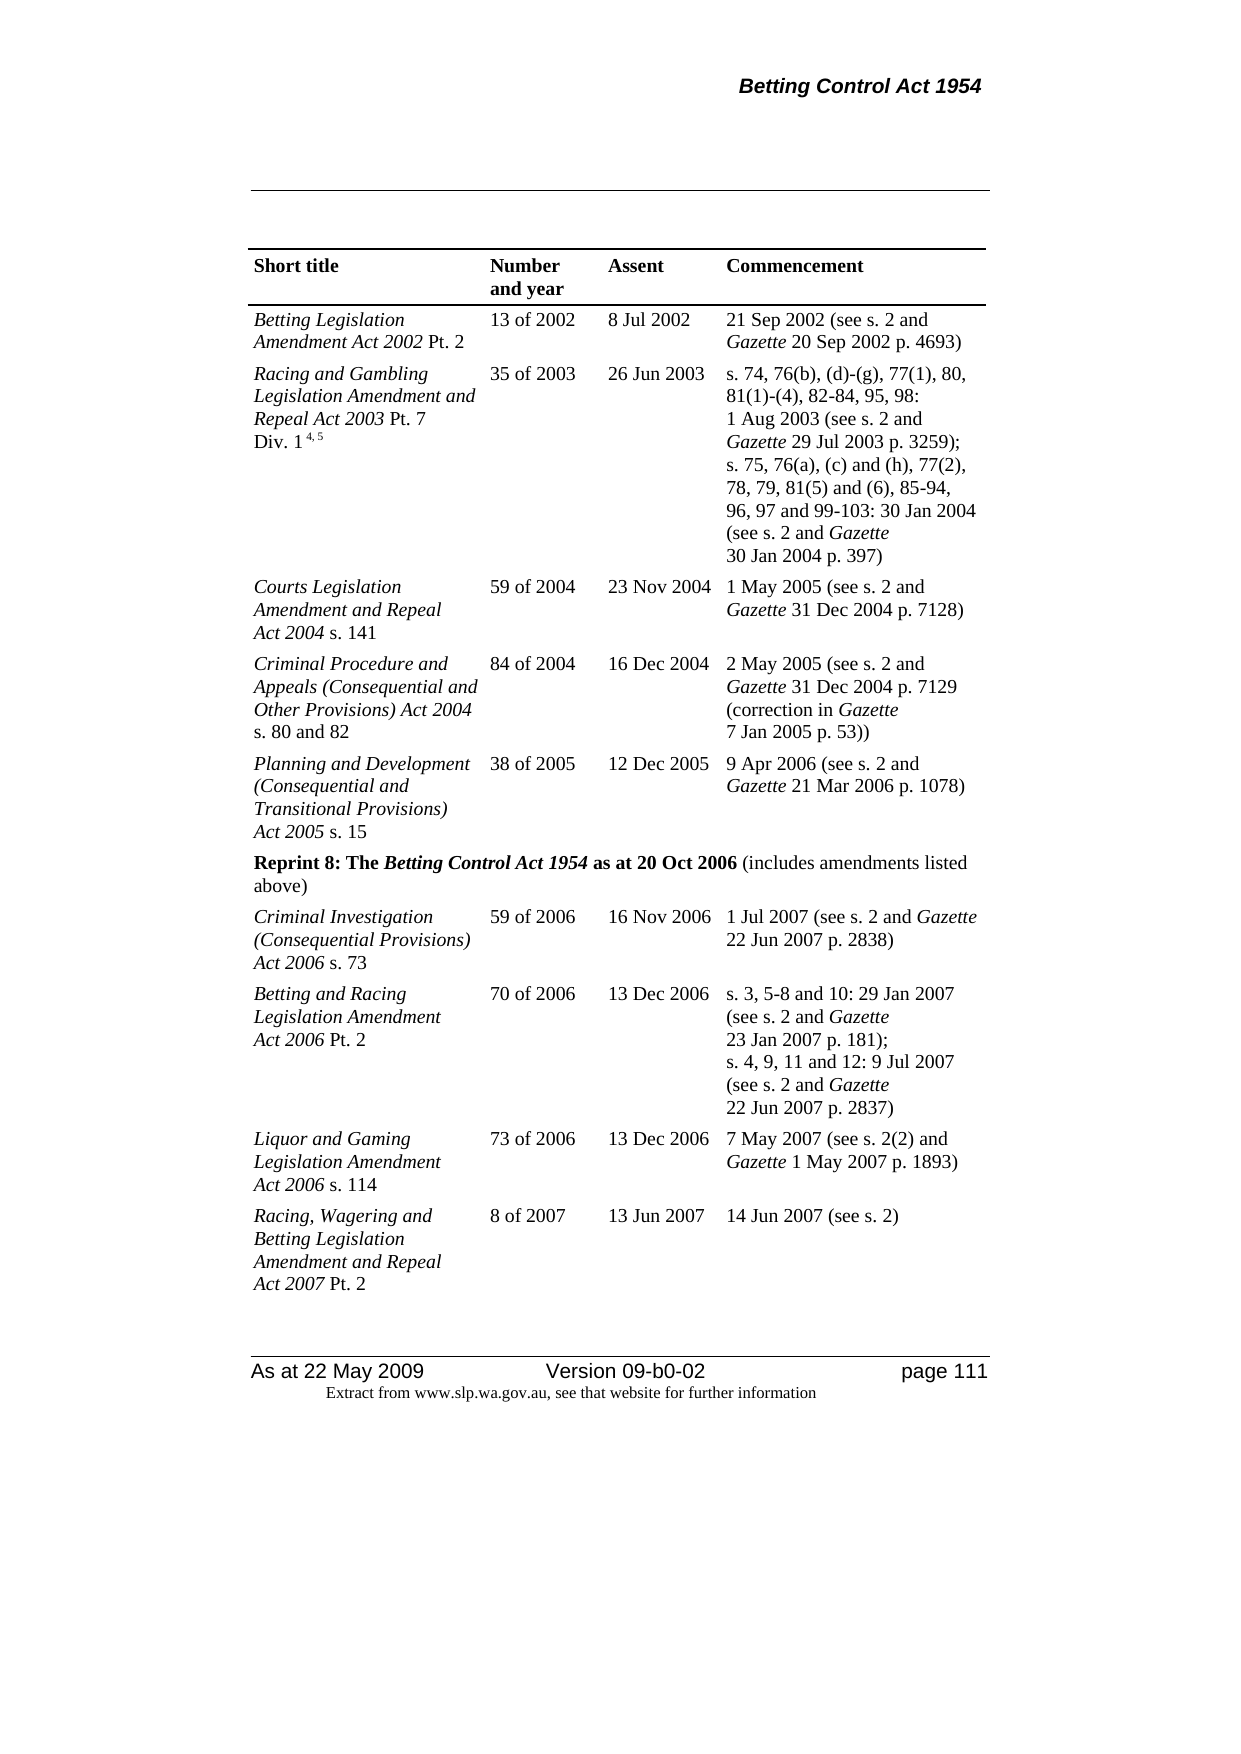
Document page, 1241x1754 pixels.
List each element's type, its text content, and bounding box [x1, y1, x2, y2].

table_cell 21 Sep 2002 (see s. 2 and Gazette 20 Sep 2002 p. 4693) [720, 306, 986, 357]
table_cell 73 of 2006 [484, 1123, 602, 1200]
table_cell 7 May 2007 (see s. 2(2) and Gazette 1 May 2007 p. 1893) [720, 1123, 986, 1200]
table_header Commencement [720, 250, 986, 303]
table_cell Betting and Racing Legislation Amendment Act 2006 Pt. 2 [248, 978, 484, 1123]
table_cell 23 Nov 2004 [602, 571, 720, 648]
table_cell 59 of 2004 [484, 571, 602, 648]
table_cell 8 Jul 2002 [602, 306, 720, 357]
table_cell Racing and Gambling Legislation Amendment and Repeal Act 2003 Pt. 7 Div. 1 4, 5 [248, 358, 484, 571]
table_cell 35 of 2003 [484, 358, 602, 571]
table_cell s. 74, 76(b), (d)-(g), 77(1), 80, 81(1)-(4), 82-84, 95, 98: 1 Aug 2003 (see s. 2 and Gazette 29 Jul 2003 p. 3259); s. 75, 76(a), (c) and (h), 77(2), 78, 79, 81(5) and (6), 85-94, 96, 97 and 99-103: 30 Jan 2004 (see s. 2 and Gazette 30 Jan 2004 p. 397) [720, 358, 986, 571]
table_cell 13 Dec 2006 [602, 978, 720, 1123]
table_cell Liquor and Gaming Legislation Amendment Act 2006 s. 114 [248, 1123, 484, 1200]
table_cell Criminal Procedure and Appeals (Consequential and Other Provisions) Act 2004 s. 80 and 82 [248, 648, 484, 747]
table_cell 13 Jun 2007 [602, 1200, 720, 1299]
table_cell s. 3, 5-8 and 10: 29 Jan 2007 (see s. 2 and Gazette 23 Jan 2007 p. 181); s. 4, 9, 11 and 12: 9 Jul 2007 (see s. 2 and Gazette 22 Jun 2007 p. 2837) [720, 978, 986, 1123]
table_cell 16 Nov 2006 [602, 901, 720, 978]
table_header Short title [248, 250, 484, 303]
table_cell Betting Legislation Amendment Act 2002 Pt. 2 [248, 306, 484, 357]
table_header Number and year [484, 250, 602, 303]
table_cell 26 Jun 2003 [602, 358, 720, 571]
table_cell 38 of 2005 [484, 748, 602, 847]
table_cell 2 May 2005 (see s. 2 and Gazette 31 Dec 2004 p. 7129 (correction in Gazette 7 Jan 2005 p. 53)) [720, 648, 986, 747]
table_cell 14 Jun 2007 (see s. 2) [720, 1200, 986, 1299]
table_cell Courts Legislation Amendment and Repeal Act 2004 s. 141 [248, 571, 484, 648]
table_cell Criminal Investigation (Consequential Provisions) Act 2006 s. 73 [248, 901, 484, 978]
table_cell 8 of 2007 [484, 1200, 602, 1299]
table_cell Planning and Development (Consequential and Transitional Provisions) Act 2005 s. 15 [248, 748, 484, 847]
table_header Assent [602, 250, 720, 303]
table_cell 13 Dec 2006 [602, 1123, 720, 1200]
table_cell 59 of 2006 [484, 901, 602, 978]
table_cell 12 Dec 2005 [602, 748, 720, 847]
table_cell Racing, Wagering and Betting Legislation Amendment and Repeal Act 2007 Pt. 2 [248, 1200, 484, 1299]
table_cell 9 Apr 2006 (see s. 2 and Gazette 21 Mar 2006 p. 1078) [720, 748, 986, 847]
table_cell 70 of 2006 [484, 978, 602, 1123]
table_cell 16 Dec 2004 [602, 648, 720, 747]
table_cell Reprint 8: The Betting Control Act 1954 as at 20 Oct 2006 (includes amendments listed above) [248, 847, 986, 901]
table_cell 1 May 2005 (see s. 2 and Gazette 31 Dec 2004 p. 7128) [720, 571, 986, 648]
table_cell 13 of 2002 [484, 306, 602, 357]
table_cell 1 Jul 2007 (see s. 2 and Gazette 22 Jun 2007 p. 2838) [720, 901, 986, 978]
table_cell 84 of 2004 [484, 648, 602, 747]
